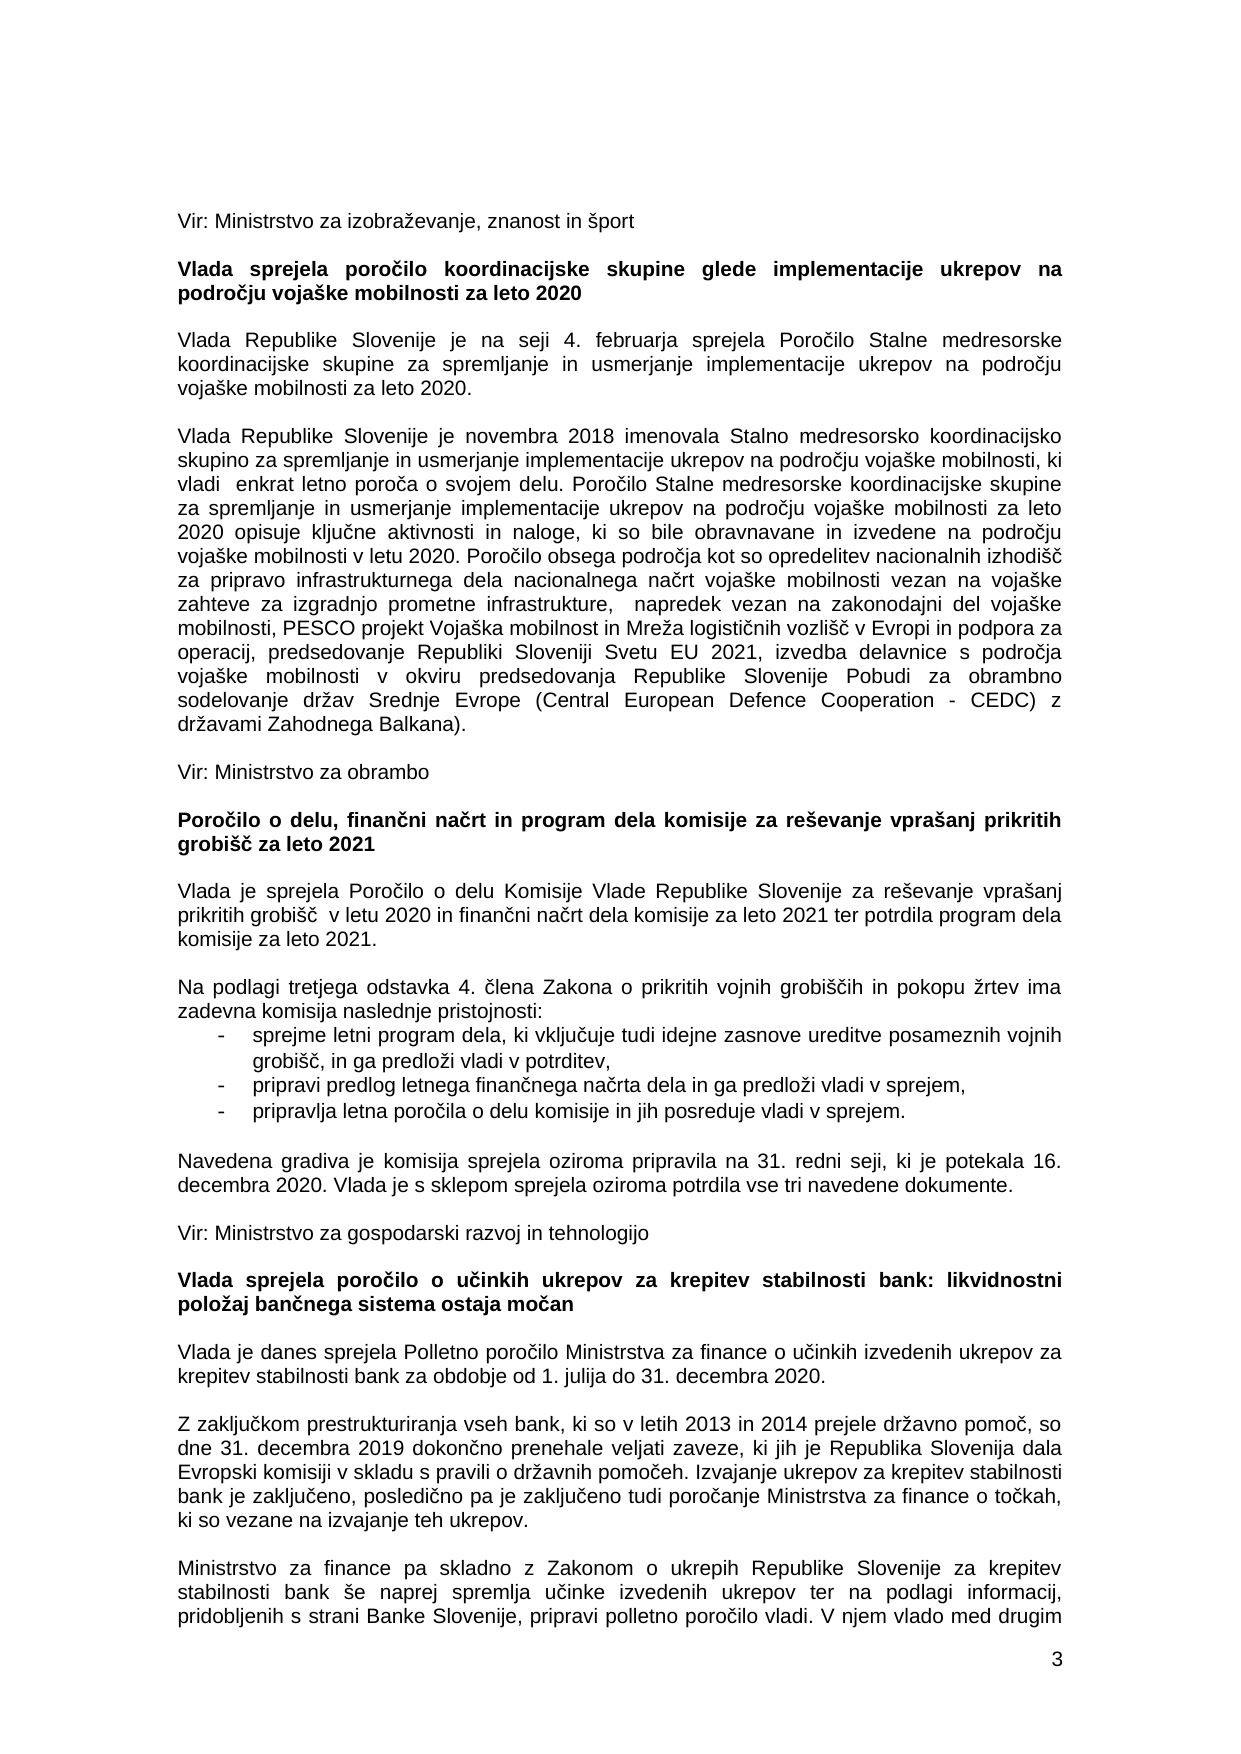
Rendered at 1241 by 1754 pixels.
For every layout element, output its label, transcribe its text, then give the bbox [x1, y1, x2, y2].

text Vlada je sprejela Poročilo o delu Komisije Vlade Republike Slovenije za reševanje vprašanj prikritih grobišč v letu 2020 in finančni načrt dela komisije za leto 2021 ter potrdila program dela komisije za leto 2021. [177, 879, 1063, 951]
text Vir: Ministrstvo za izobraževanje, znanost in šport [177, 208, 1063, 232]
text Vir: Ministrstvo za obrambo [177, 759, 1063, 783]
text Vlada Republike Slovenije je novembra 2018 imenovala Stalno medresorsko koordinacijsko skupino za spremljanje in usmerjanje implementacije ukrepov na področju vojaške mobilnosti, ki vladi enkrat letno poroča o svojem delu. Poročilo Stalne medresorske koordinacijske skupine za spremljanje in usmerjanje implementacije ukrepov na področju vojaške mobilnosti za leto 2020 opisuje ključne aktivnosti in naloge, ki so bile obravnavane in izvedene na področju vojaške mobilnosti v letu 2020. Poročilo obsega področja kot so opredelitev nacionalnih izhodišč za pripravo infrastrukturnega dela nacionalnega načrt vojaške mobilnosti vezan na vojaške zahteve za izgradnjo prometne infrastrukture, napredek vezan na zakonodajni del vojaške mobilnosti, PESCO projekt Vojaška mobilnost in Mreža logističnih vozlišč v Evropi in podpora za operacij, predsedovanje Republiki Sloveniji Svetu EU 2021, izvedba delavnice s področja vojaške mobilnosti v okviru predsedovanja Republike Slovenije Pobudi za obrambno sodelovanje držav Srednje Evrope (Central European Defence Cooperation - CEDC) z državami Zahodnega Balkana). [177, 424, 1063, 736]
text Vlada sprejela poročilo koordinacijske skupine glede implementacije ukrepov na področju vojaške mobilnosti za leto 2020 [177, 256, 1063, 304]
text Na podlagi tretjega odstavka 4. člena Zakona o prikritih vojnih grobiščih in pokopu žrtev ima zadevna komisija naslednje pristojnosti: [177, 975, 1063, 1023]
list pripravlja letna poročila o delu komisije in jih posreduje vladi v sprejem. [215, 1099, 1063, 1124]
text Vlada je danes sprejela Polletno poročilo Ministrstva za finance o učinkih izvedenih ukrepov za krepitev stabilnosti bank za obdobje od 1. julija do 31. decembra 2020. [177, 1340, 1063, 1388]
text Vlada Republike Slovenije je na seji 4. februarja sprejela Poročilo Stalne medresorske koordinacijske skupine za spremljanje in usmerjanje implementacije ukrepov na področju vojaške mobilnosti za leto 2020. [177, 328, 1063, 400]
text Z zaključkom prestrukturiranja vseh bank, ki so v letih 2013 in 2014 prejele državno pomoč, so dne 31. decembra 2019 dokončno prenehale veljati zaveze, ki jih je Republika Slovenija dala Evropski komisiji v skladu s pravili o državnih pomočeh. Izvajanje ukrepov za krepitev stabilnosti bank je zaključeno, posledično pa je zaključeno tudi poročanje Ministrstva za finance o točkah, ki so vezane na izvajanje teh ukrepov. [177, 1412, 1063, 1532]
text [177, 1556, 1063, 1628]
list sprejme letni program dela, ki vključuje tudi idejne zasnove ureditve posameznih vojnih grobišč, in ga predloži vladi v potrditev, [215, 1023, 1063, 1073]
text Vir: Ministrstvo za gospodarski razvoj in tehnologijo [177, 1220, 1063, 1244]
text Poročilo o delu, finančni načrt in program dela komisije za reševanje vprašanj prikritih grobišč za leto 2021 [177, 807, 1063, 855]
list pripravi predlog letnega finančnega načrta dela in ga predloži vladi v sprejem, [215, 1073, 1063, 1099]
text Vlada sprejela poročilo o učinkih ukrepov za krepitev stabilnosti bank: likvidnostni položaj bančnega sistema ostaja močan [177, 1268, 1063, 1316]
text Navedena gradiva je komisija sprejela oziroma pripravila na 31. redni seji, ki je potekala 16. decembra 2020. Vlada je s sklepom sprejela oziroma potrdila vse tri navedene dokumente. [177, 1148, 1063, 1196]
